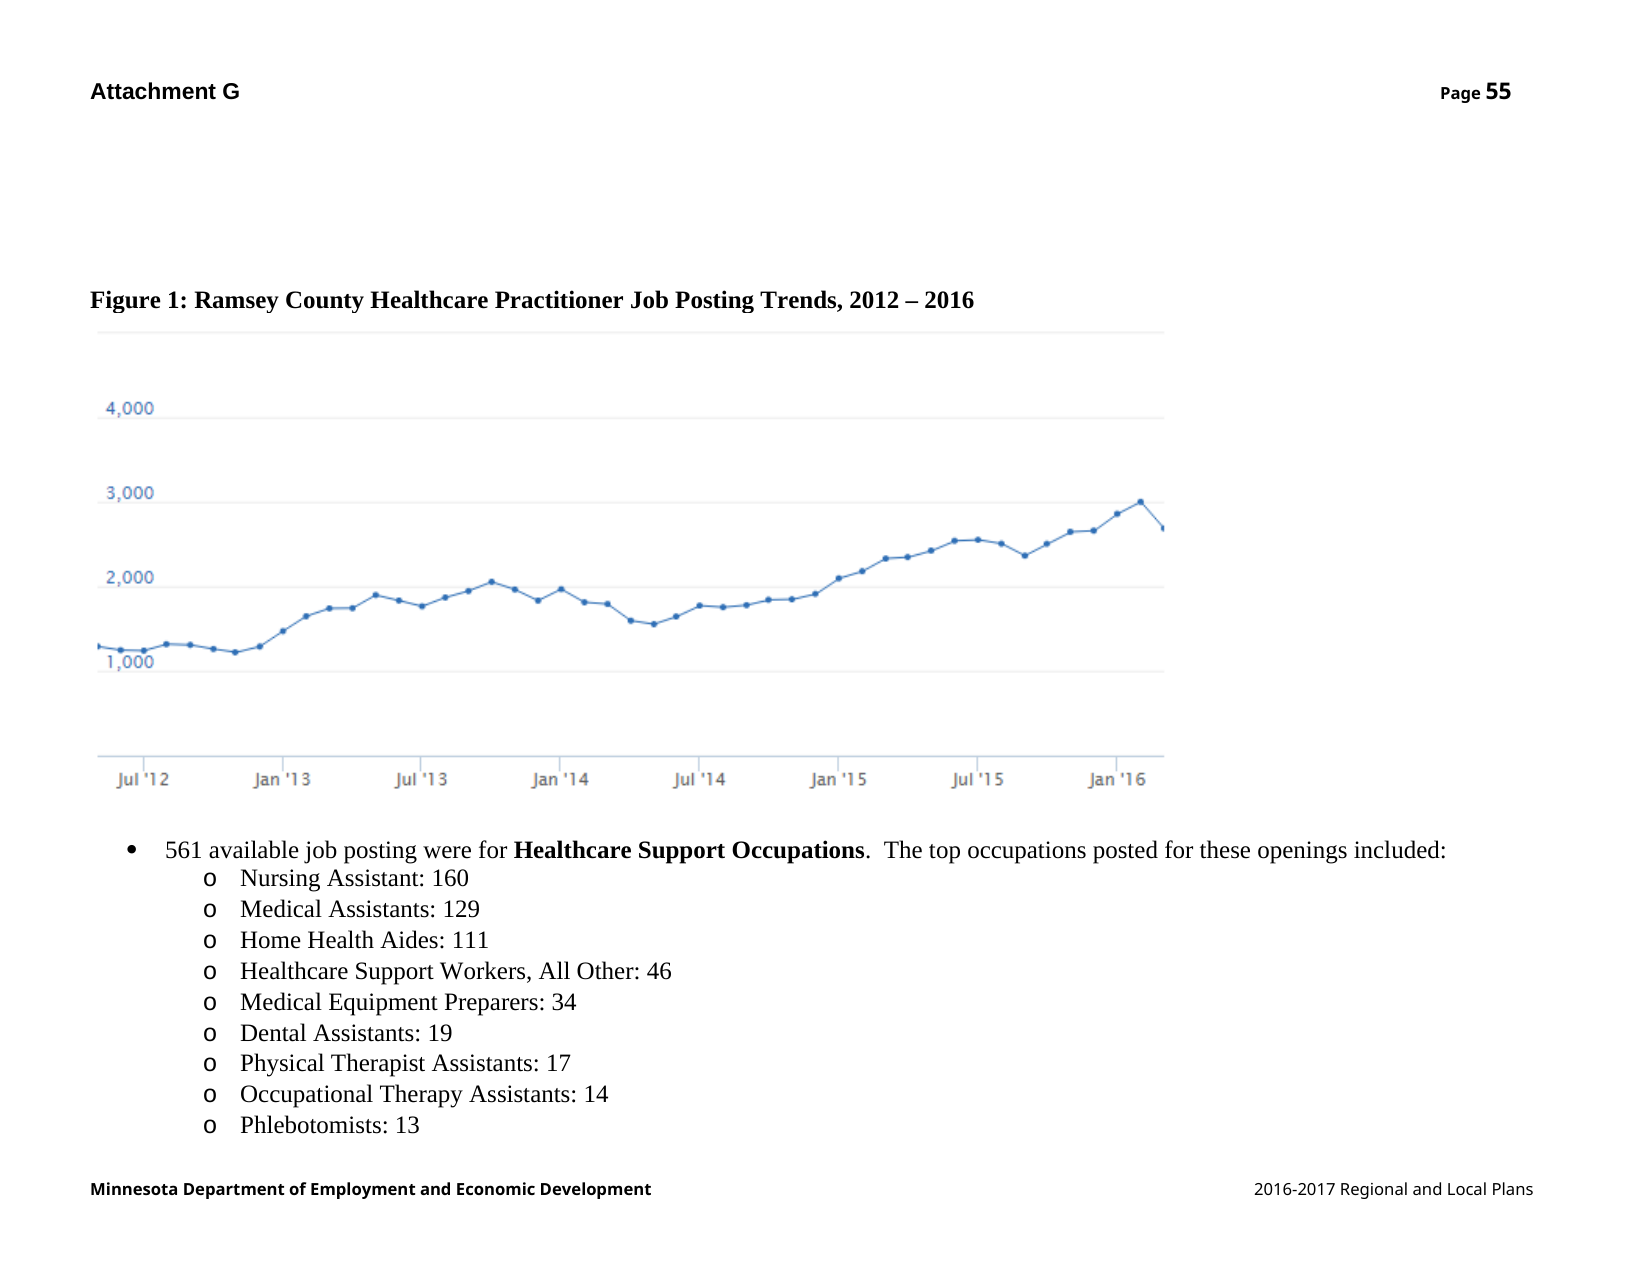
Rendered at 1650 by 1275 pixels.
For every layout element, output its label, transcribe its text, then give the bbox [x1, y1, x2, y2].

list Medical Equipment Preparers: 34 [202, 987, 1537, 1018]
list Nursing Assistant: 160 [202, 863, 1537, 894]
list Medical Assistants: 129 [202, 894, 1537, 925]
picture [90, 313, 1191, 806]
list Physical Therapist Assistants: 17 [202, 1048, 1537, 1079]
list 561 available job posting were for Healthcare Support Occupations. The top occupations posted for these openings included: [127, 835, 1537, 863]
list Home Health Aides: 111 [202, 925, 1537, 956]
list Occupational Therapy Assistants: 14 [202, 1079, 1537, 1110]
list Phlebotomists: 13 [202, 1110, 1537, 1141]
text Figure 1: Ramsey County Healthcare Practitioner Job Posting Trends, 2012 – 2016 [90, 285, 1537, 314]
list Healthcare Support Workers, All Other: 46 [202, 956, 1537, 987]
list Dental Assistants: 19 [202, 1018, 1537, 1048]
